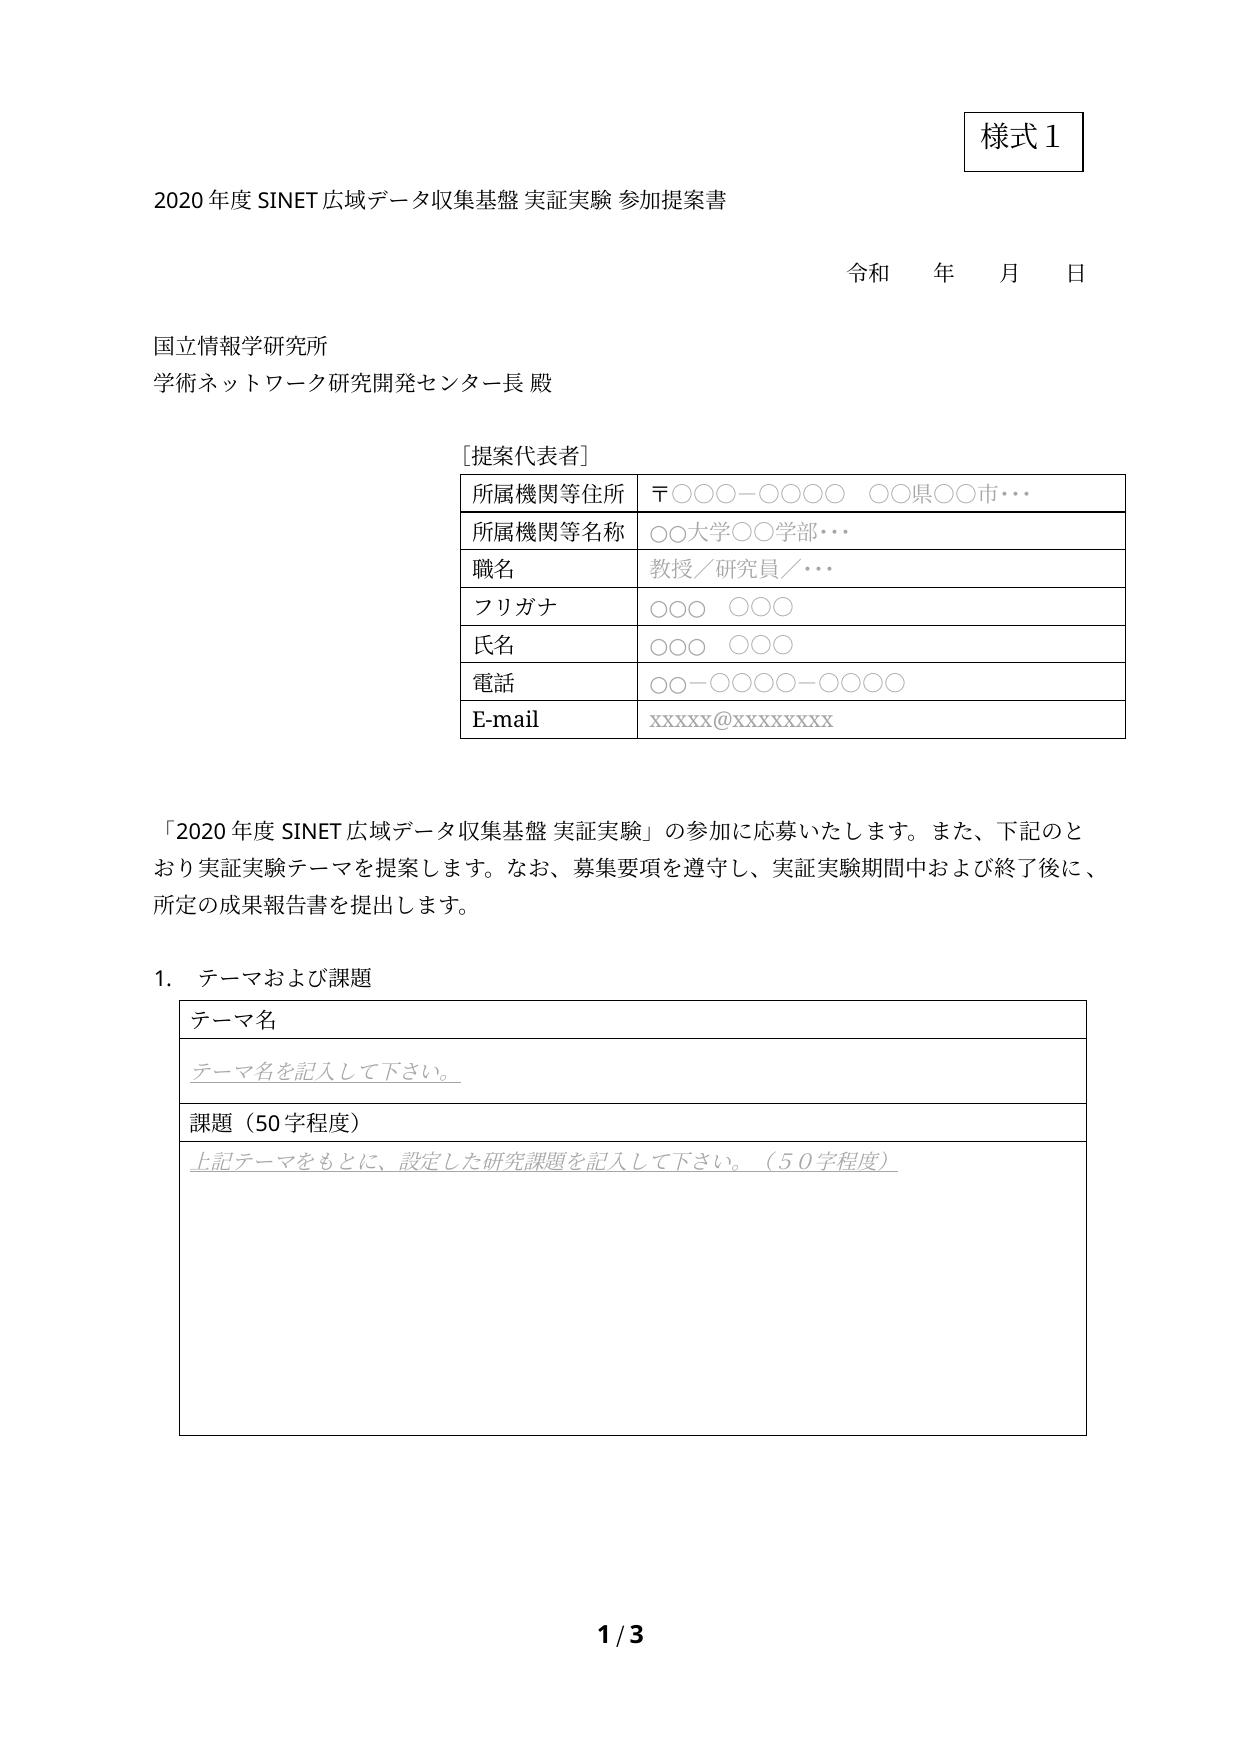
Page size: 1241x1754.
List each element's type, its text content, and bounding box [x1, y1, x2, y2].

table_cell ○○－○○○○－○○○○ [638, 663, 1125, 700]
table_cell 教授／研究員／･･･ [638, 550, 1125, 587]
table_cell ○○○ ○○○ [638, 588, 1125, 624]
table_cell E-mail [461, 701, 637, 738]
table_cell 職名 [461, 550, 637, 587]
table_header 所属機関等住所 [461, 475, 637, 511]
table_cell ○○○ ○○○ [638, 626, 1125, 662]
table_cell 課題（50字程度） [180, 1104, 1086, 1141]
table_cell 所属機関等名称 [461, 513, 637, 549]
table_header テーマ名 [180, 1001, 1086, 1038]
text 学術ネットワーク研究開発センター長 殿 [153, 364, 1087, 400]
table_cell テーマ名を記入して下さい。 [180, 1039, 1086, 1103]
table_cell 上記テーマをもとに、設定した研究課題を記入して下さい。（５０字程度） [180, 1142, 1086, 1435]
text ［提案代表者］ [449, 437, 1087, 474]
text 2020年度 SINET広域データ収集基盤 実証実験 参加提案書 [153, 180, 1087, 217]
list テーマおよび課題 [153, 959, 1087, 995]
table_header 〒○○○－○○○○ ○○県○○市･･･ [638, 475, 1125, 511]
table_cell ○○大学○○学部･･･ [638, 513, 1125, 549]
table_cell フリガナ [461, 588, 637, 624]
text 国立情報学研究所 [153, 327, 1087, 364]
table_cell 電話 [461, 663, 637, 700]
table_cell 氏名 [461, 626, 637, 662]
text 令和 年 月 日 [94, 254, 1087, 290]
table_cell xxxxx@xxxxxxxx [638, 701, 1125, 738]
text 「2020年度 SINET広域データ収集基盤 実証実験」の参加に応募いたします。また、下記のとおり実証実験テーマを提案します。なお、募集要項を遵守し、実証実験期間中および終了後に、所定の成果報告書を提出します。 [153, 812, 1087, 922]
